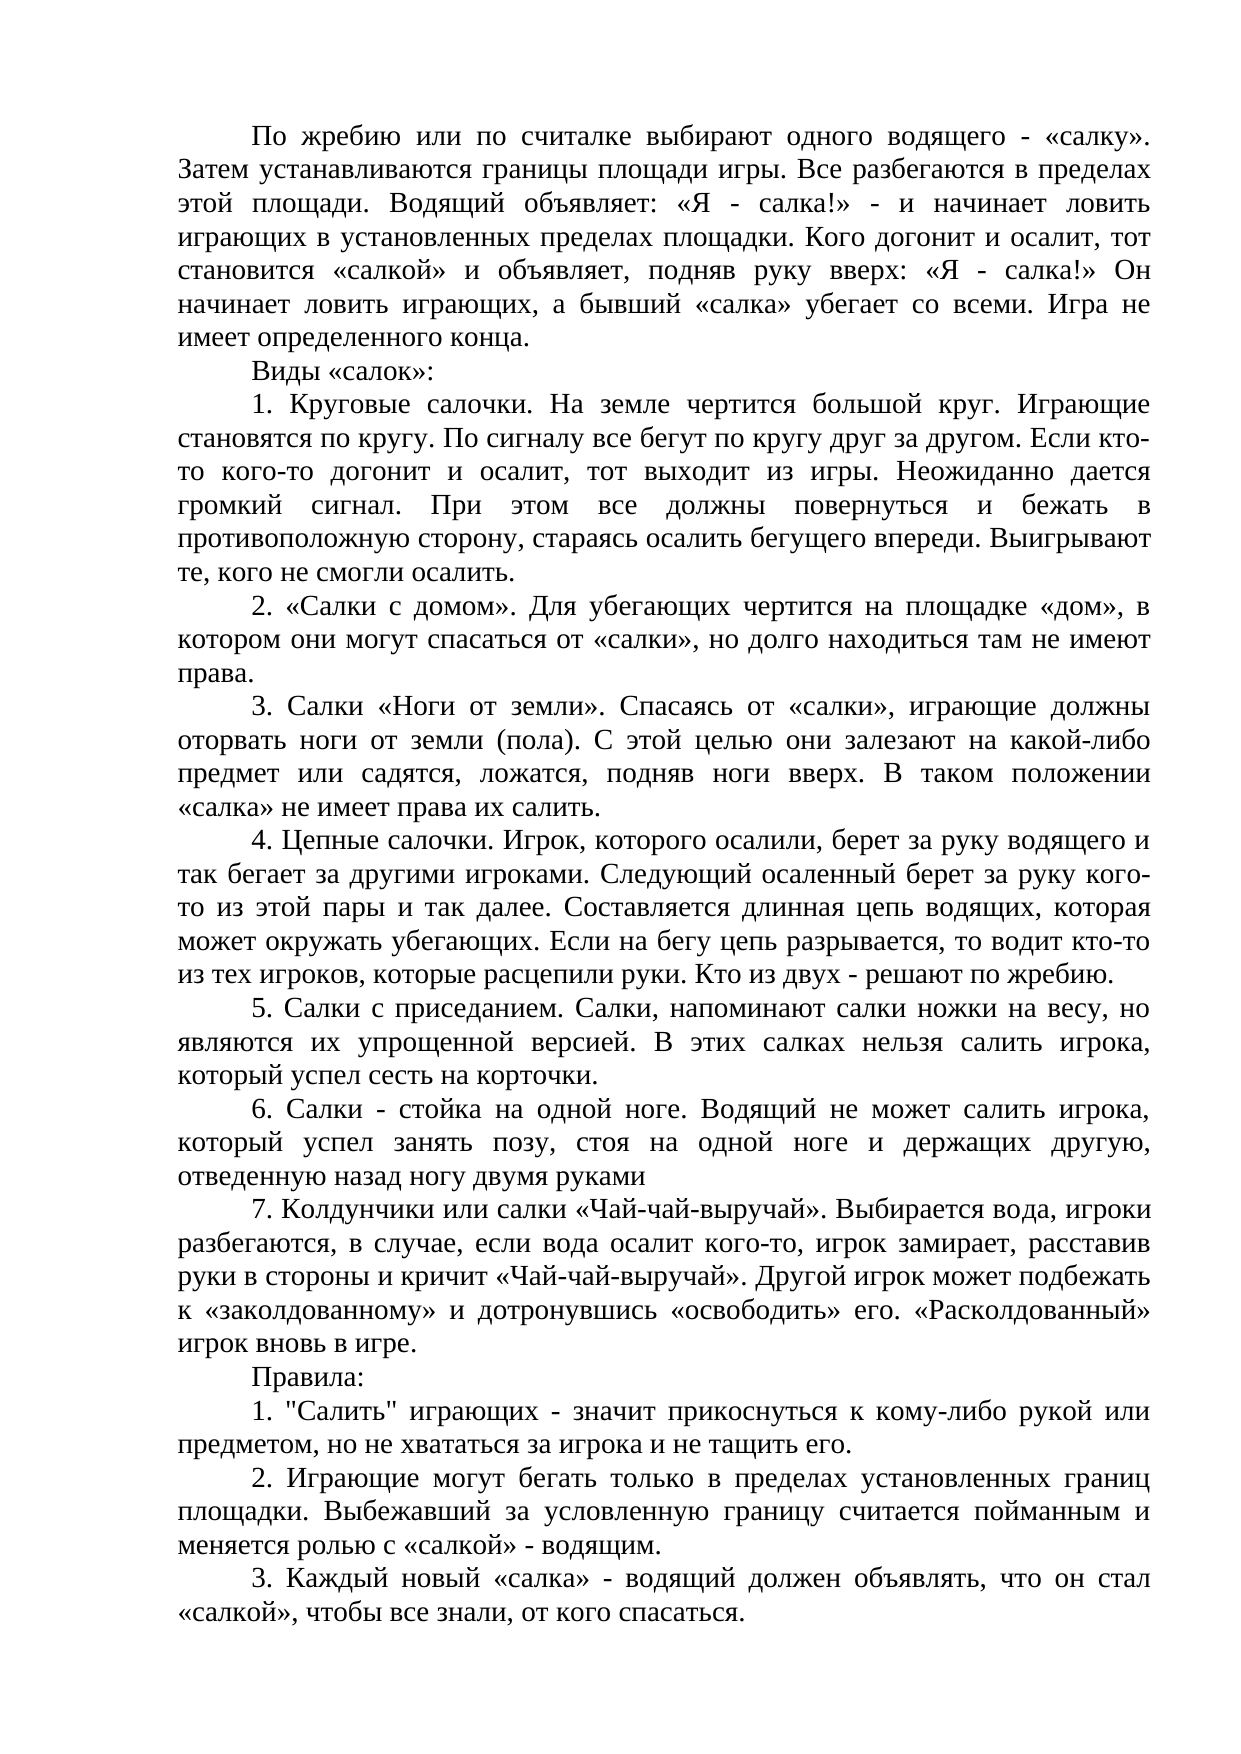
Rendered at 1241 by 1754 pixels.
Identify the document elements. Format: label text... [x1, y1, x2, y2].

text Правила: [177, 1359, 1152, 1393]
text 7. Колдунчики или салки «Чай-чай-выручай». Выбирается вода, игроки разбегаются, в случае, если вода осалит кого-то, игрок замирает, расставив руки в стороны и кричит «Чай-чай-выручай». Другой игрок может подбежать к «заколдованному» и дотронувшись «освободить» его. «Расколдованный» игрок вновь в игре. [177, 1191, 1152, 1359]
text 2. «Салки с домом». Для убегающих чертится на площадке «дом», в котором они могут спасаться от «салки», но долго находиться там не имеют права. [177, 588, 1152, 688]
text По жребию или по считалке выбирают одного водящего - «салку». Затем устанавливаются границы площади игры. Все разбегаются в пределах этой площади. Водящий объявляет: «Я - салка!» - и начинает ловить играющих в установленных пределах площадки. Кого догонит и осалит, тот становится «салкой» и объявляет, подняв руку вверх: «Я - салка!» Он начинает ловить играющих, а бывший «салка» убегает со всеми. Игра не имеет определенного конца. [177, 118, 1152, 353]
text 1. "Салить" играющих - значит прикоснуться к кому-либо рукой или предметом, но не хвататься за игрока и не тащить его. [177, 1393, 1152, 1460]
text 3. Салки «Ноги от земли». Спасаясь от «салки», играющие должны оторвать ноги от земли (пола). С этой целью они залезают на какой-либо предмет или садятся, ложатся, подняв ноги вверх. В таком положении «салка» не имеет права их салить. [177, 688, 1152, 822]
text Виды «салок»: [177, 353, 1152, 386]
text 5. Салки с приседанием. Салки, напоминают салки ножки на весу, но являются их упрощенной версией. В этих салках нельзя салить игрока, который успел сесть на корточки. [177, 990, 1152, 1091]
text 1. Круговые салочки. На земле чертится большой круг. Играющие становятся по кругу. По сигналу все бегут по кругу друг за другом. Если кто-то кого-то догонит и осалит, тот выходит из игры. Неожиданно дается громкий сигнал. При этом все должны повернуться и бежать в противоположную сторону, стараясь осалить бегущего впереди. Выигрывают те, кого не смогли осалить. [177, 386, 1152, 588]
text 4. Цепные салочки. Игрок, которого осалили, берет за руку водящего и так бегает за другими игроками. Следующий осаленный берет за руку кого-то из этой пары и так далее. Составляется длинная цепь водящих, которая может окружать убегающих. Если на бегу цепь разрывается, то водит кто-то из тех игроков, которые расцепили руки. Кто из двух - решают по жребию. [177, 822, 1152, 990]
text 3. Каждый новый «салка» - водящий должен объявлять, что он стал «салкой», чтобы все знали, от кого спасаться. [177, 1560, 1152, 1627]
text 2. Играющие могут бегать только в пределах установленных границ площадки. Выбежавший за условленную границу считается пойманным и меняется ролью с «салкой» - водящим. [177, 1460, 1152, 1560]
text 6. Салки - стойка на одной ноге. Водящий не может салить игрока, который успел занять позу, стоя на одной ноге и держащих другую, отведенную назад ногу двумя руками [177, 1091, 1152, 1191]
